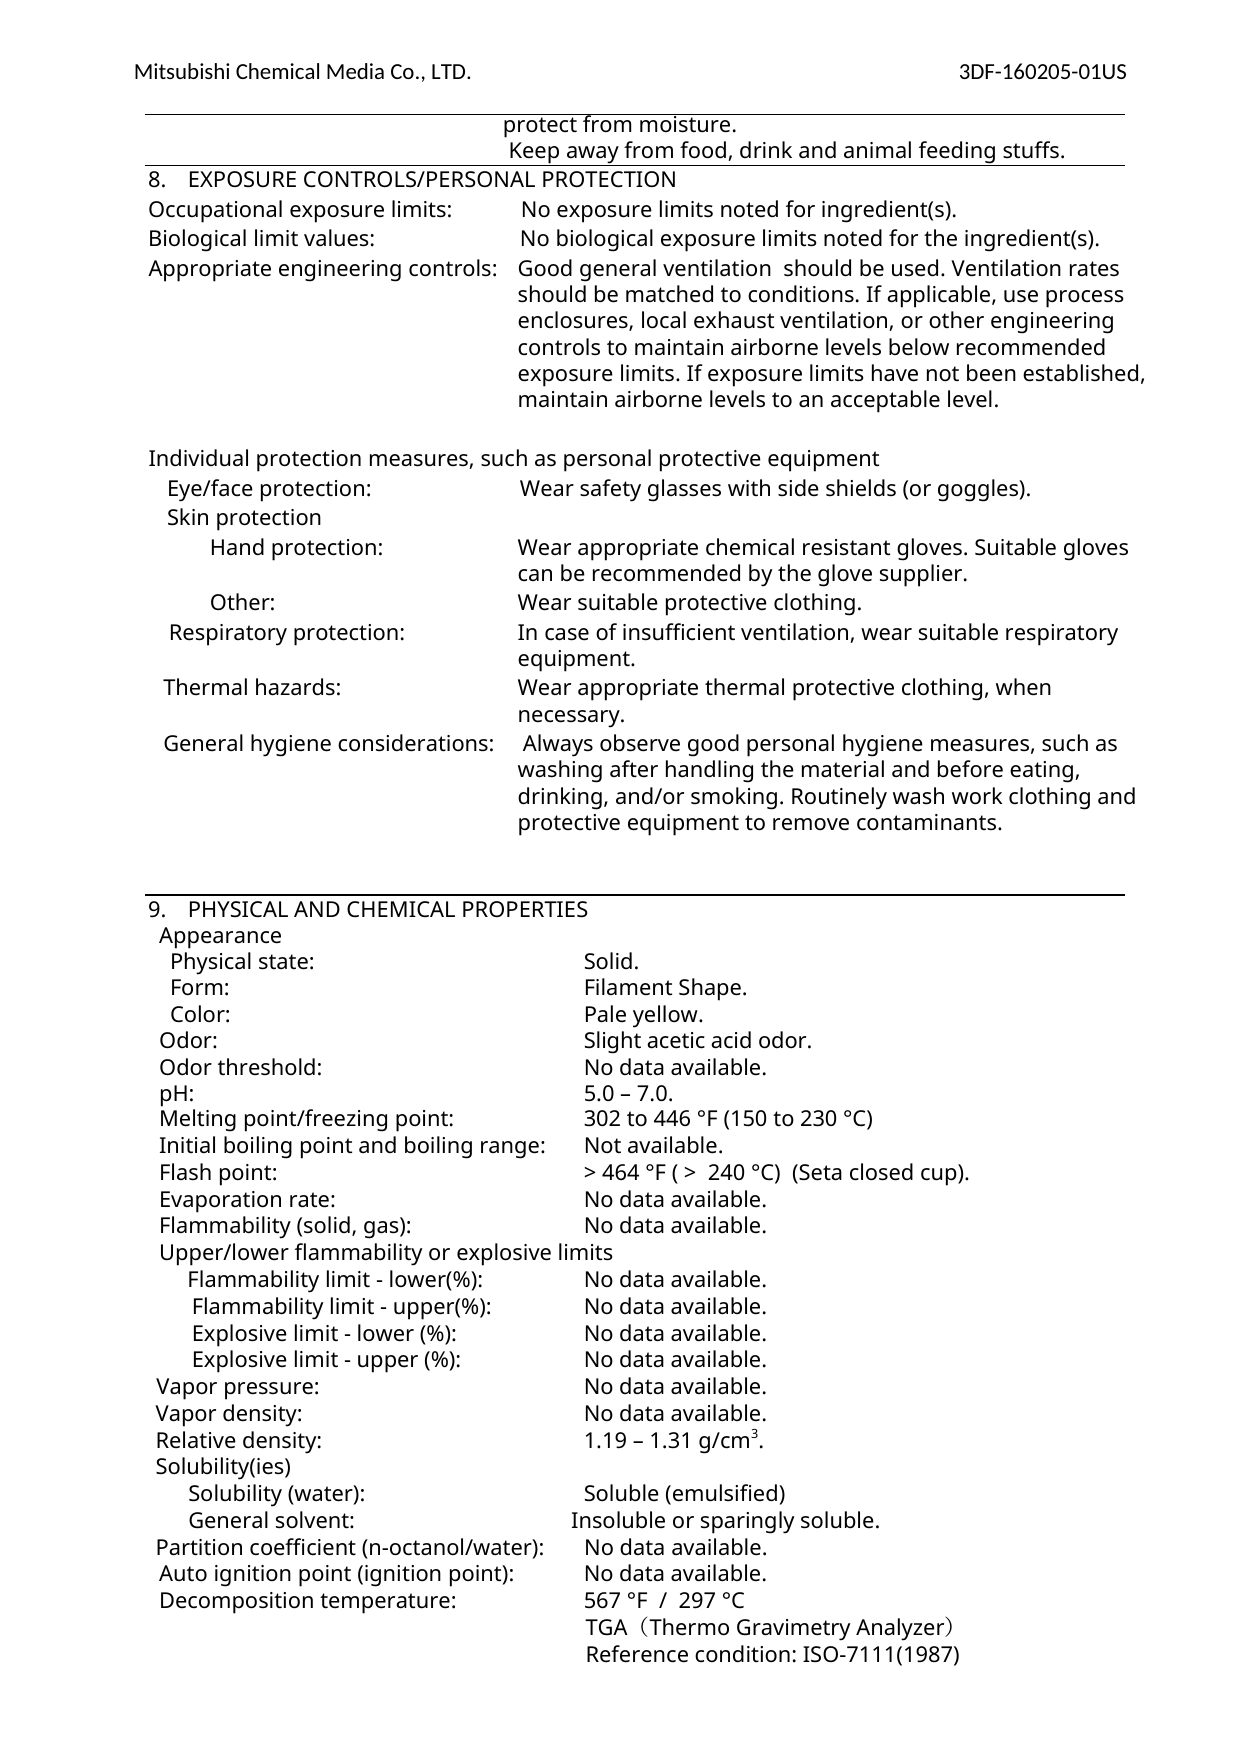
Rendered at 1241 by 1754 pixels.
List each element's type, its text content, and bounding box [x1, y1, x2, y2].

text Flash point: > 464 °F ( > 240 °C) (Seta closed cup). [159, 1159, 1108, 1186]
text Initial boiling point and boiling range: Not available. [159, 1133, 1108, 1159]
text Melting point/freezing point: 302 to 446 °F (150 to 230 °C) [159, 1106, 1108, 1132]
text Biological limit values: No biological exposure limits noted for the ingredient(s). [148, 226, 1152, 252]
text Solubility (water): Soluble (emulsified) [133, 1481, 1108, 1507]
text Partition coefficient (n-octanol/water): No data available. [133, 1534, 1108, 1560]
text Explosive limit - upper (%): No data available. [159, 1347, 1108, 1373]
text Occupational exposure limits: No exposure limits noted for ingredient(s). [148, 196, 1078, 223]
text Flammability limit - lower(%): No data available. [159, 1266, 1108, 1293]
text Form: Filament Shape. [170, 974, 1140, 1000]
text 8. EXPOSURE CONTROLS/PERSONAL PROTECTION [148, 167, 1078, 193]
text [503, 112, 1140, 138]
text Upper/lower flammability or explosive limits [159, 1240, 1108, 1266]
text Vapor pressure: No data available. [133, 1373, 1108, 1400]
text TGA（Thermo Gravimetry Analyzer） [159, 1614, 1108, 1641]
text Explosive limit - lower (%): No data available. [159, 1320, 1108, 1346]
text Thermal hazards: Wear appropriate thermal protective clothing, when necessary. [163, 675, 1152, 727]
text General hygiene considerations: Always observe good personal hygiene measures, such as washing after handling the material and before eating, drinking, and/or smoking. Routinely wash work clothing and protective equipment to remove contaminants. [163, 731, 1152, 836]
text Flammability (solid, gas): No data available. [159, 1213, 1108, 1239]
text Hand protection: Wear appropriate chemical resistant gloves. Suitable gloves can be recommended by the glove supplier. [193, 534, 1152, 586]
text Flammability limit - upper(%): No data available. [159, 1293, 1108, 1319]
text Eye/face protection: Wear safety glasses with side shields (or goggles). [145, 475, 1152, 501]
text Evaporation rate: No data available. [159, 1186, 1108, 1212]
text Skin protection [145, 504, 1152, 531]
text Odor threshold: No data available. [159, 1053, 1140, 1079]
text Appropriate engineering controls: Good general ventilation should be used. Ventilation rates should be matched to conditions. If applicable, use process enclosures, local exhaust ventilation, or other engineering controls to maintain airborne levels below recommended exposure limits. If exposure limits have not been established, maintain airborne levels to an acceptable level. [148, 255, 1152, 413]
text Odor: Slight acetic acid odor. [159, 1027, 1140, 1053]
text Vapor density: No data available. [133, 1400, 1108, 1427]
text Color: Pale yellow. [170, 1000, 1140, 1027]
text General solvent: Insoluble or sparingly soluble. [133, 1507, 1108, 1534]
text Respiratory protection: In case of insufficient ventilation, wear suitable respiratory equipment. [163, 619, 1152, 672]
text Reference condition: ISO-7111(1987) [159, 1641, 1108, 1667]
text Individual protection measures, such as personal protective equipment [148, 446, 1152, 472]
text Decomposition temperature: 567 °F / 297 °C [159, 1588, 1108, 1614]
text pH: 5.0 – 7.0. [159, 1079, 1140, 1105]
text Solubility(ies) [133, 1454, 1108, 1480]
text 9. PHYSICAL AND CHEMICAL PROPERTIES Appearance [148, 896, 650, 949]
text Other: Wear suitable protective clothing. [193, 590, 1152, 616]
text Keep away from food, drink and animal feeding stuffs. [503, 138, 1140, 164]
text Physical state: Solid. [170, 949, 1140, 974]
text Relative density: 1.19 – 1.31 g/cm3. [133, 1427, 1108, 1453]
text Auto ignition point (ignition point): No data available. [159, 1561, 1108, 1587]
